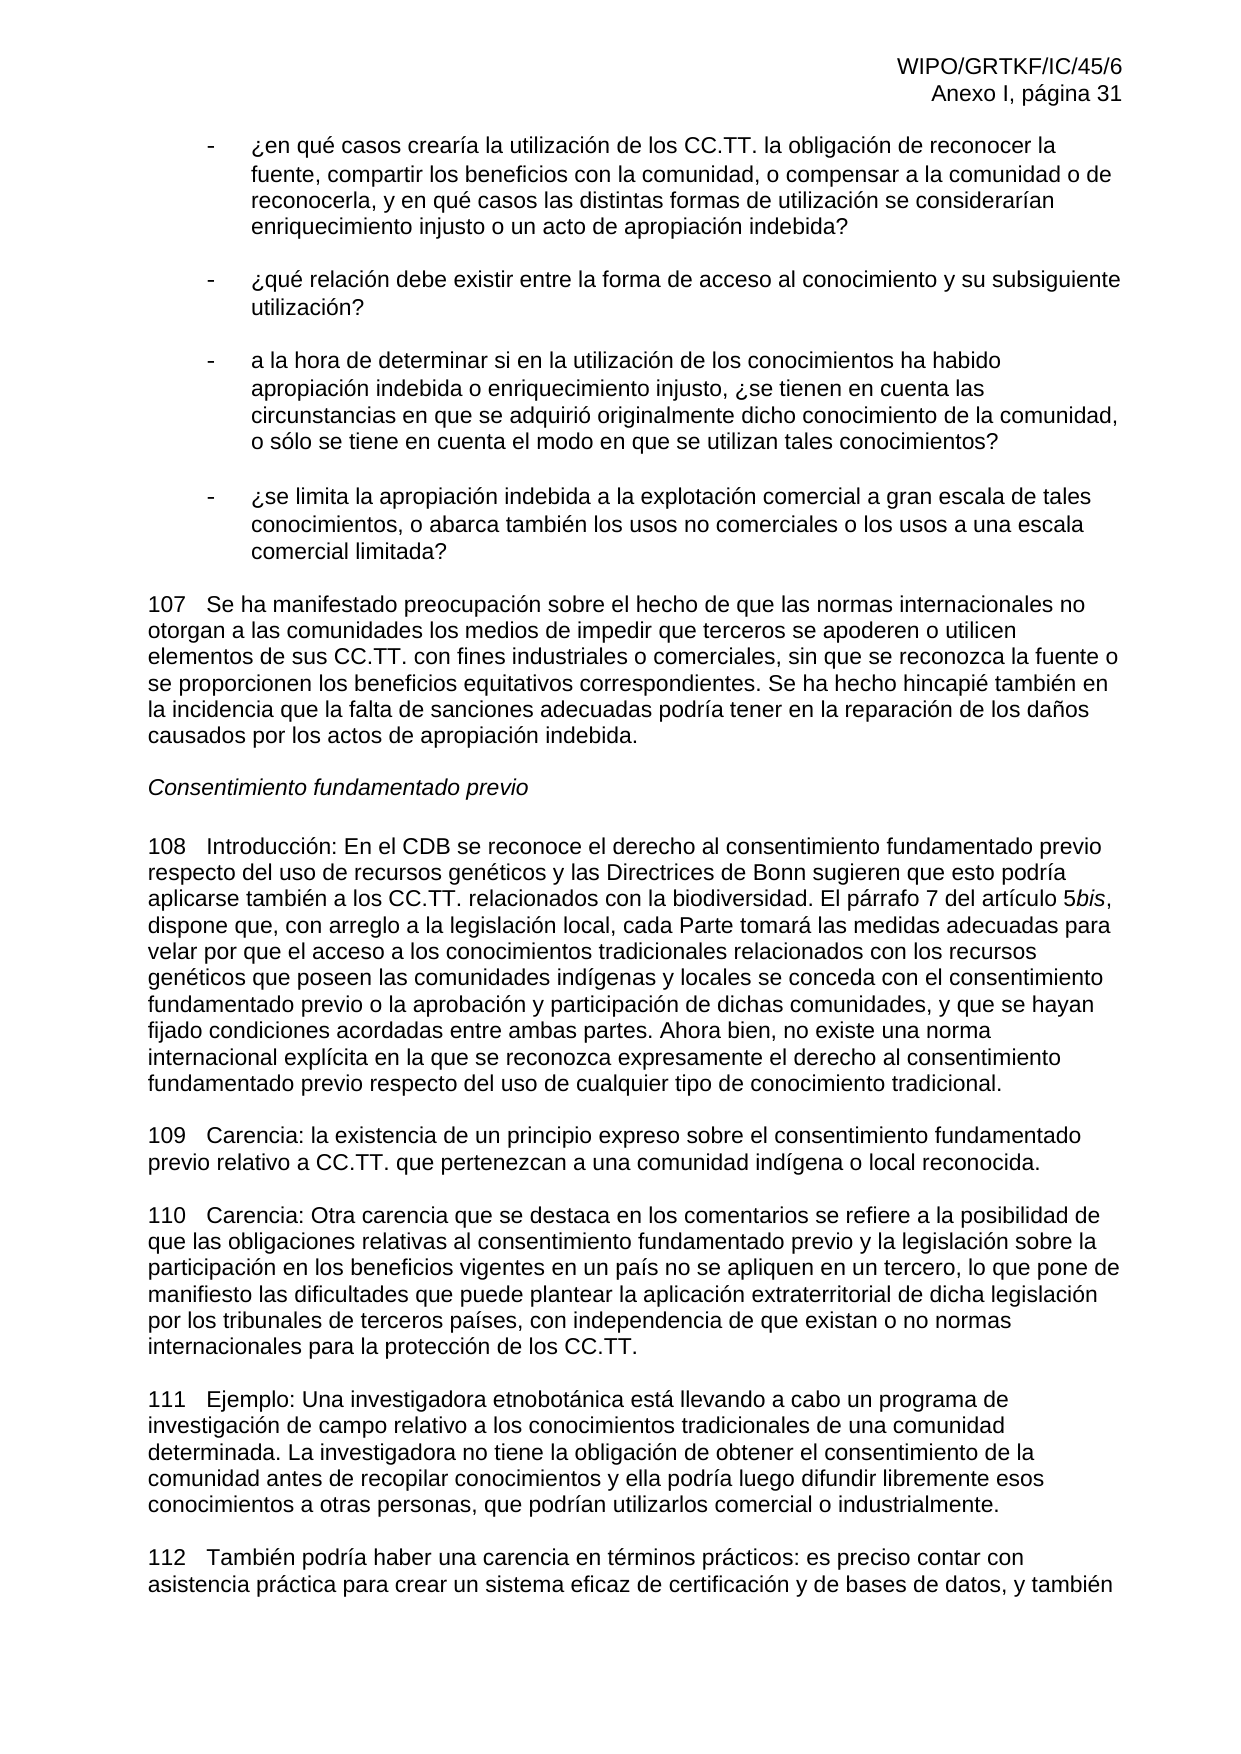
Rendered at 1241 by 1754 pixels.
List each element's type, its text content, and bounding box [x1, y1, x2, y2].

list ¿se limita la apropiación indebida a la explotación comercial a gran escala de tales conocimientos, o abarca también los usos no comerciales o los usos a una escala comercial limitada? [204, 483, 1122, 564]
text Carencia: la existencia de un principio expreso sobre el consentimiento fundamentado previo relativo a CC.TT. que pertenezcan a una comunidad indígena o local reconocida. [148, 1122, 1122, 1175]
text Ejemplo: Una investigadora etnobotánica está llevando a cabo un programa de investigación de campo relativo a los conocimientos tradicionales de una comunidad determinada. La investigadora no tiene la obligación de obtener el consentimiento de la comunidad antes de recopilar conocimientos y ella podría luego difundir libremente esos conocimientos a otras personas, que podrían utilizarlos comercial o industrialmente. [148, 1386, 1122, 1518]
list a la hora de determinar si en la utilización de los conocimientos ha habido apropiación indebida o enriquecimiento injusto, ¿se tienen en cuenta las circunstancias en que se adquirió originalmente dicho conocimiento de la comunidad, o sólo se tiene en cuenta el modo en que se utilizan tales conocimientos? [204, 347, 1122, 454]
text Introducción: En el CDB se reconoce el derecho al consentimiento fundamentado previo respecto del uso de recursos genéticos y las Directrices de Bonn sugieren que esto podría aplicarse también a los CC.TT. relacionados con la biodiversidad. El párrafo 7 del artículo 5bis, dispone que, con arreglo a la legislación local, cada Parte tomará las medidas adecuadas para velar por que el acceso a los conocimientos tradicionales relacionados con los recursos genéticos que poseen las comunidades indígenas y locales se conceda con el consentimiento fundamentado previo o la aprobación y participación de dichas comunidades, y que se hayan fijado condiciones acordadas entre ambas partes. Ahora bien, no existe una norma internacional explícita en la que se reconozca expresamente el derecho al consentimiento fundamentado previo respecto del uso de cualquier tipo de conocimiento tradicional. [148, 833, 1122, 1096]
list ¿en qué casos crearía la utilización de los CC.TT. la obligación de reconocer la fuente, compartir los beneficios con la comunidad, o compensar a la comunidad o de reconocerla, y en qué casos las distintas formas de utilización se considerarían enriquecimiento injusto o un acto de apropiación indebida? [204, 132, 1122, 239]
text Se ha manifestado preocupación sobre el hecho de que las normas internacionales no otorgan a las comunidades los medios de impedir que terceros se apoderen o utilicen elementos de sus CC.TT. con fines industriales o comerciales, sin que se reconozca la fuente o se proporcionen los beneficios equitativos correspondientes. Se ha hecho hincapié también en la incidencia que la falta de sanciones adecuadas podría tener en la reparación de los daños causados por los actos de apropiación indebida. [148, 591, 1122, 749]
list ¿qué relación debe existir entre la forma de acceso al conocimiento y su subsiguiente utilización? [204, 266, 1122, 321]
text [148, 1544, 1122, 1597]
subtitle Consentimiento fundamentado previo [148, 774, 1122, 800]
text Carencia: Otra carencia que se destaca en los comentarios se refiere a la posibilidad de que las obligaciones relativas al consentimiento fundamentado previo y la legislación sobre la participación en los beneficios vigentes en un país no se apliquen en un tercero, lo que pone de manifiesto las dificultades que puede plantear la aplicación extraterritorial de dicha legislación por los tribunales de terceros países, con independencia de que existan o no normas internacionales para la protección de los CC.TT. [148, 1202, 1122, 1360]
